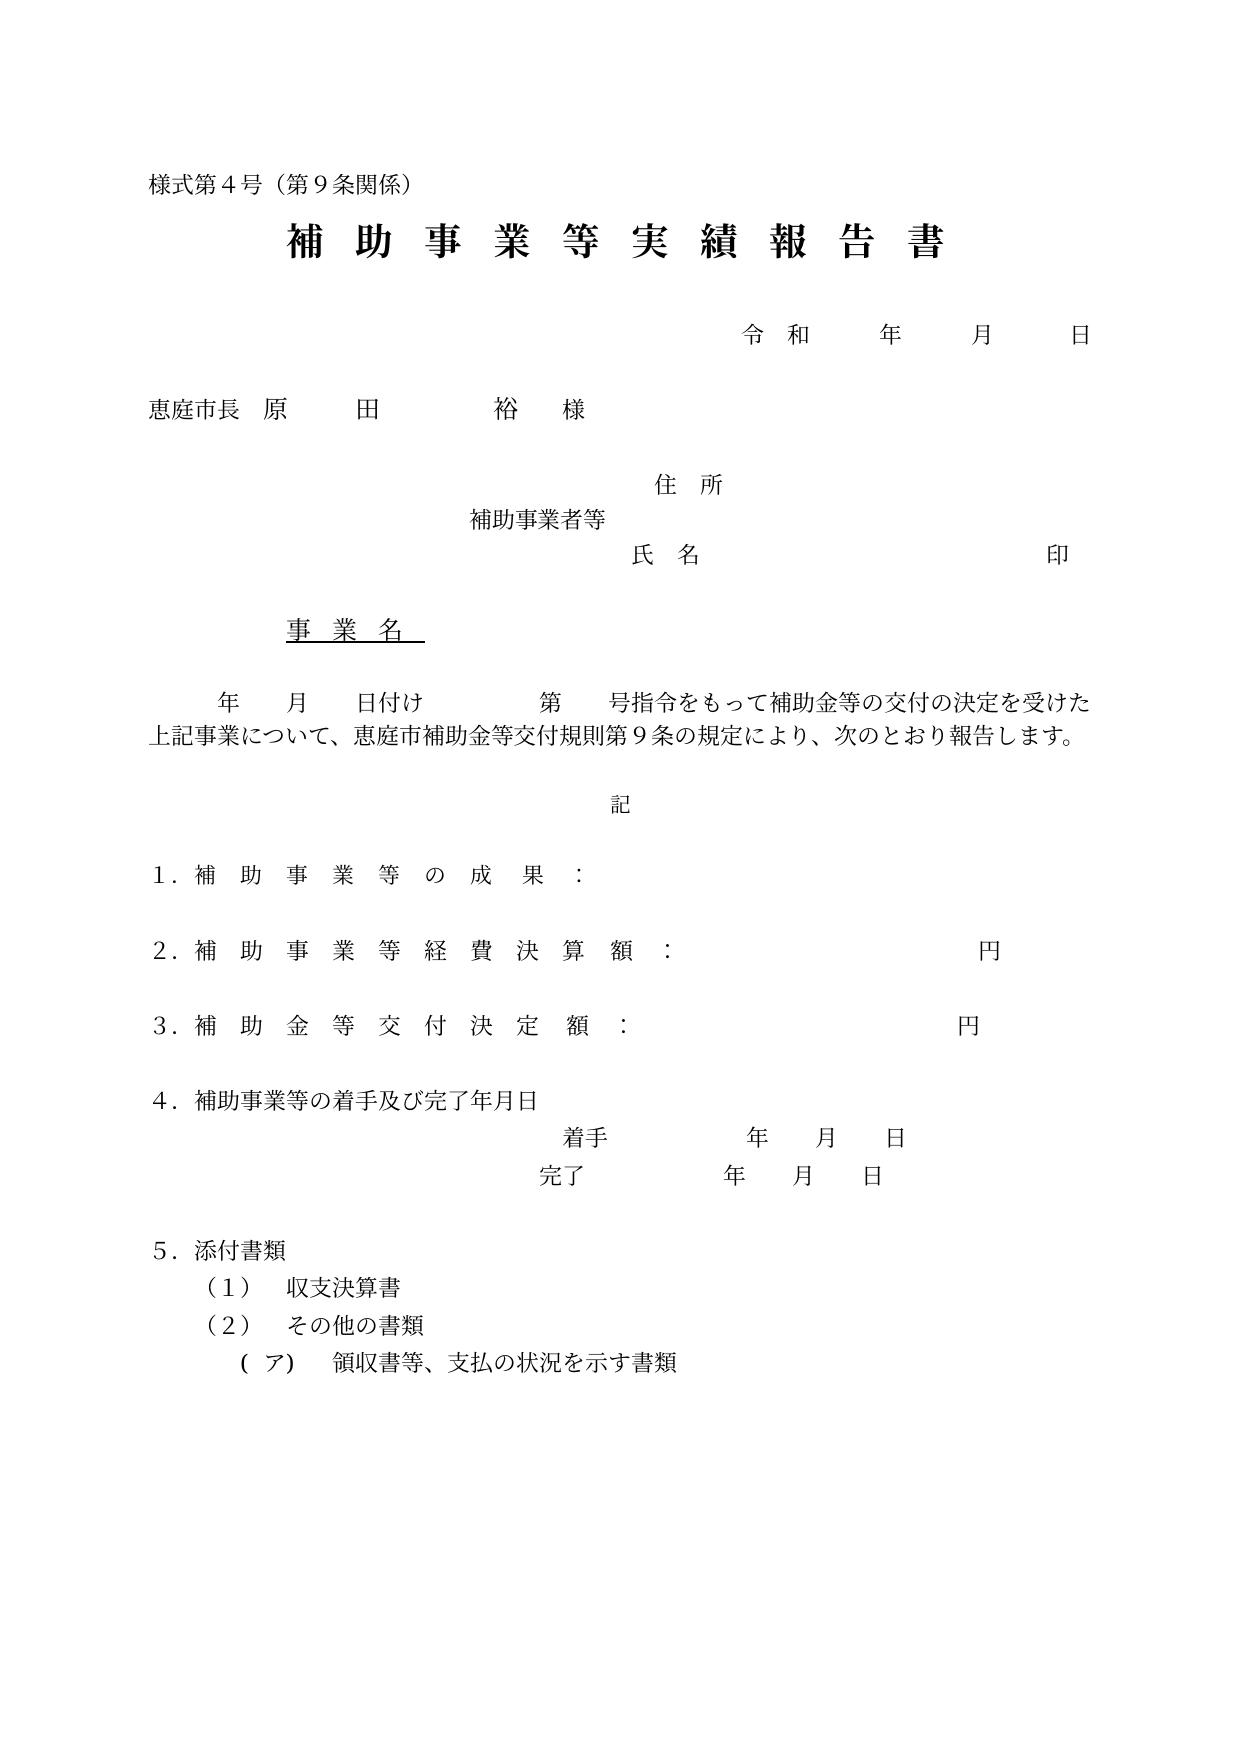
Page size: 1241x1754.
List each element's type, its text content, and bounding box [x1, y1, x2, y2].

text 事業名 [148, 610, 1092, 647]
text 様式第４号（第９条関係） [148, 164, 1092, 202]
list 収支決算書 [192, 1268, 1092, 1306]
text ４．補助事業等の着手及び完了年月日 [148, 1081, 1092, 1118]
text １．補助事業等の成果 ： [148, 856, 1092, 893]
text 補 助 事 業 等 実 績 報 告 書 [148, 202, 1092, 277]
text ２．補助事業等経費決算額 ： 円 [148, 931, 1092, 968]
text 住 所 [148, 464, 1092, 502]
text ５．添付書類 [148, 1231, 1092, 1268]
text 完了 年 月 日 [148, 1156, 1092, 1193]
text ３．補助金等交付決定額 ： 円 [148, 1006, 1092, 1043]
text 補助事業者等 [148, 502, 1092, 535]
text 令和 年 月 日 [148, 314, 1092, 352]
text 年 月 日付け 第 号指令をもって補助金等の交付の決定を受けた上記事業について、恵庭市補助金等交付規則第９条の規定により、次のとおり報告します。 [148, 685, 1092, 751]
list 領収書等、支払の状況を示す書類 [236, 1343, 1092, 1381]
list その他の書類 [192, 1306, 1092, 1343]
subtitle 記 [148, 788, 1092, 818]
text 恵庭市長 原 田 裕 様 [148, 389, 1092, 427]
text 着手 年 月 日 [148, 1118, 1092, 1156]
text 氏 名 印 [148, 535, 1092, 572]
